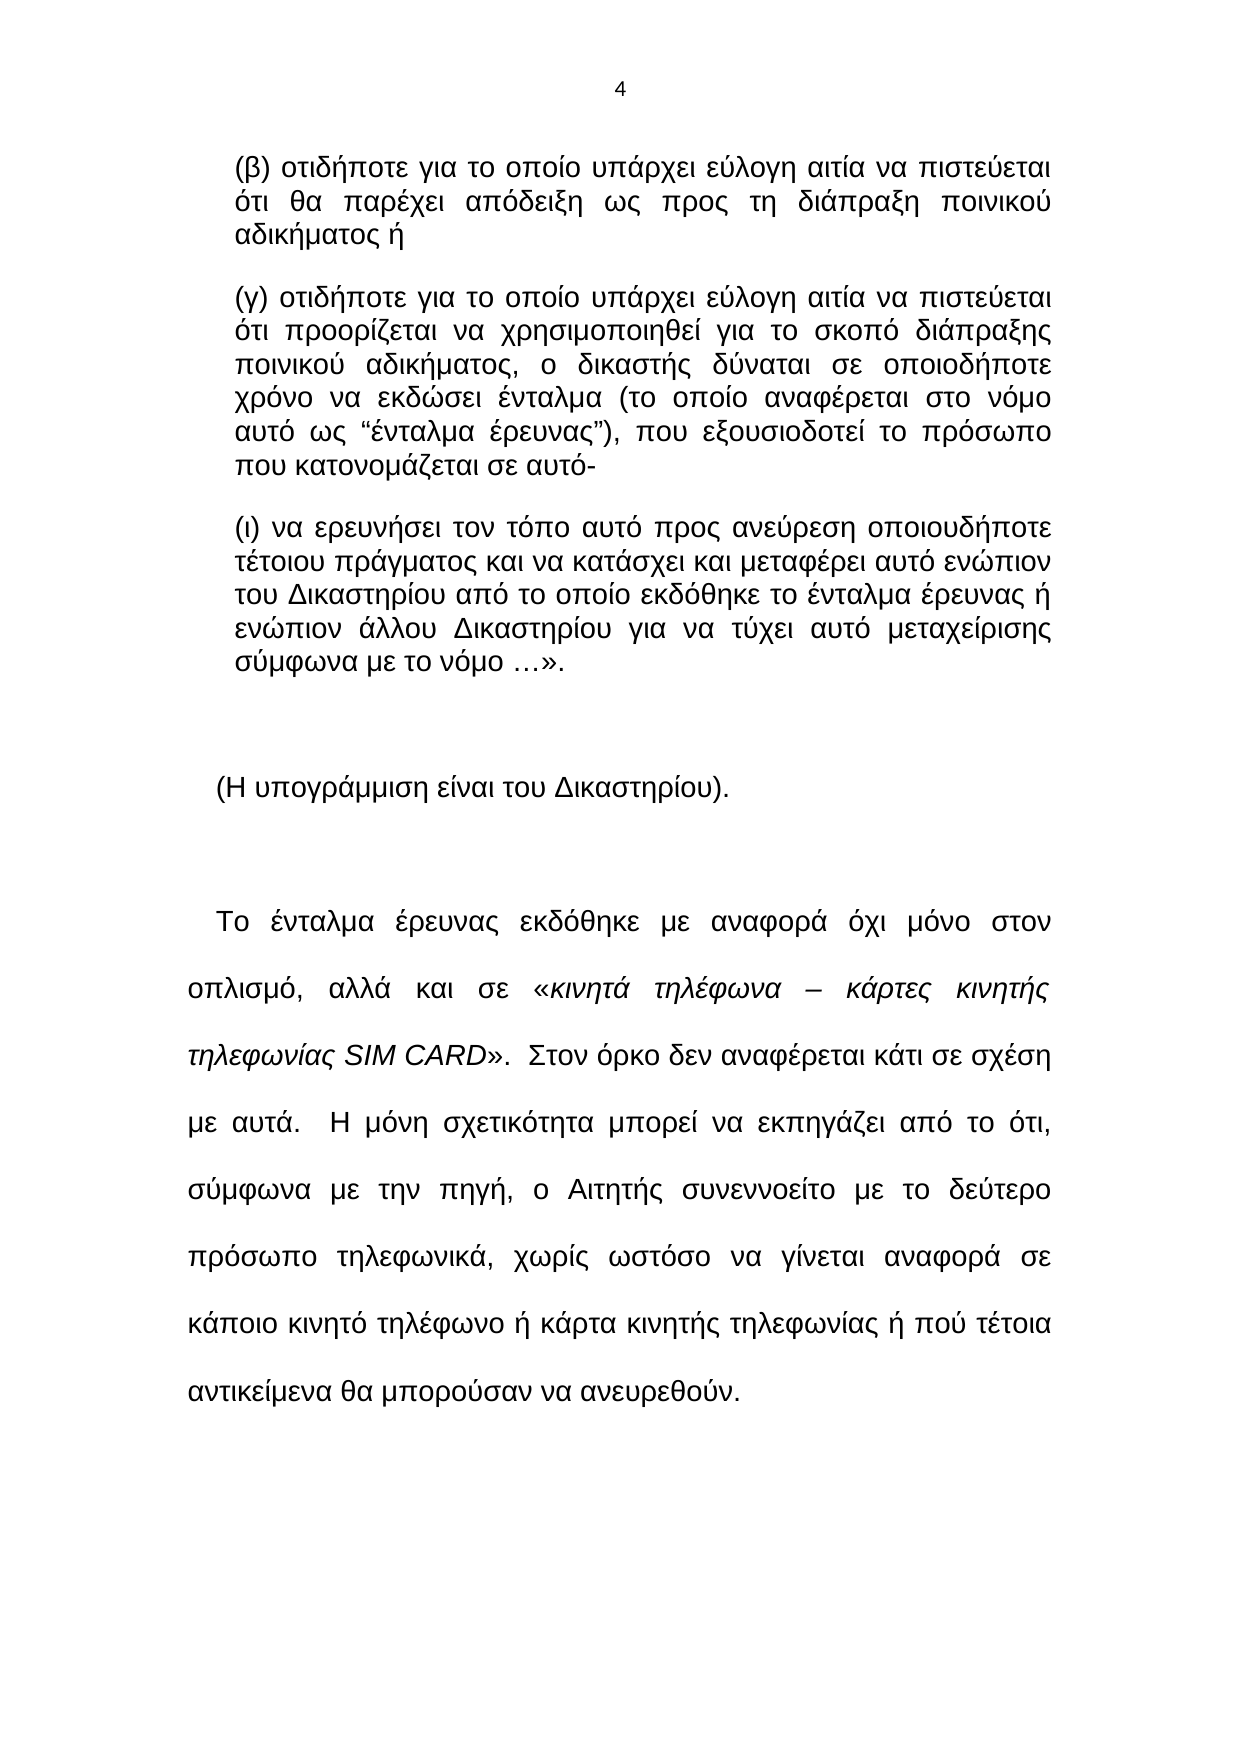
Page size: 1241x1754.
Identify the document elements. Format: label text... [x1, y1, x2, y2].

text (γ) οτιδήποτε για το οποίο υπάρχει εύλογη αιτία να πιστεύεται ότι προορίζεται να χρησιμοποιηθεί για το σκοπό διάπραξης ποινικού αδικήματος, ο δικαστής δύναται σε οποιοδήποτε χρόνο να εκδώσει ένταλμα (το οποίο αναφέρεται στο νόμο αυτό ως “ένταλμα έρευνας”), που εξουσιοδοτεί το πρόσωπο που κατονομάζεται σε αυτό- [234, 280, 1053, 481]
text Το ένταλμα έρευνας εκδόθηκε με αναφορά όχι μόνο στον οπλισμό, αλλά και σε «κινητά τηλέφωνα – κάρτες κινητής τηλεφωνίας SIM CARD». Στον όρκο δεν αναφέρεται κάτι σε σχέση με αυτά. Η μόνη σχετικότητα μπορεί να εκπηγάζει από το ότι, σύμφωνα με την πηγή, ο Αιτητής συνεννοείτο με το δεύτερο πρόσωπο τηλεφωνικά, χωρίς ωστόσο να γίνεται αναφορά σε κάποιο κινητό τηλέφωνο ή κάρτα κινητής τηλεφωνίας ή πού τέτοια αντικείμενα θα μπορούσαν να ανευρεθούν. [187, 904, 1053, 1407]
text (β) οτιδήποτε για το οποίο υπάρχει εύλογη αιτία να πιστεύεται ότι θα παρέχει απόδειξη ως προς τη διάπραξη ποινικού αδικήματος ή [234, 150, 1053, 251]
text (Η υπογράμμιση είναι του Δικαστηρίου). [187, 770, 1053, 803]
text (ι) να ερευνήσει τον τόπο αυτό προς ανεύρεση οποιουδήποτε τέτοιου πράγματος και να κατάσχει και μεταφέρει αυτό ενώπιον του Δικαστηρίου από το οποίο εκδόθηκε το ένταλμα έρευνας ή ενώπιον άλλου Δικαστηρίου για να τύχει αυτό μεταχείρισης σύμφωνα με το νόμο …». [234, 510, 1053, 678]
